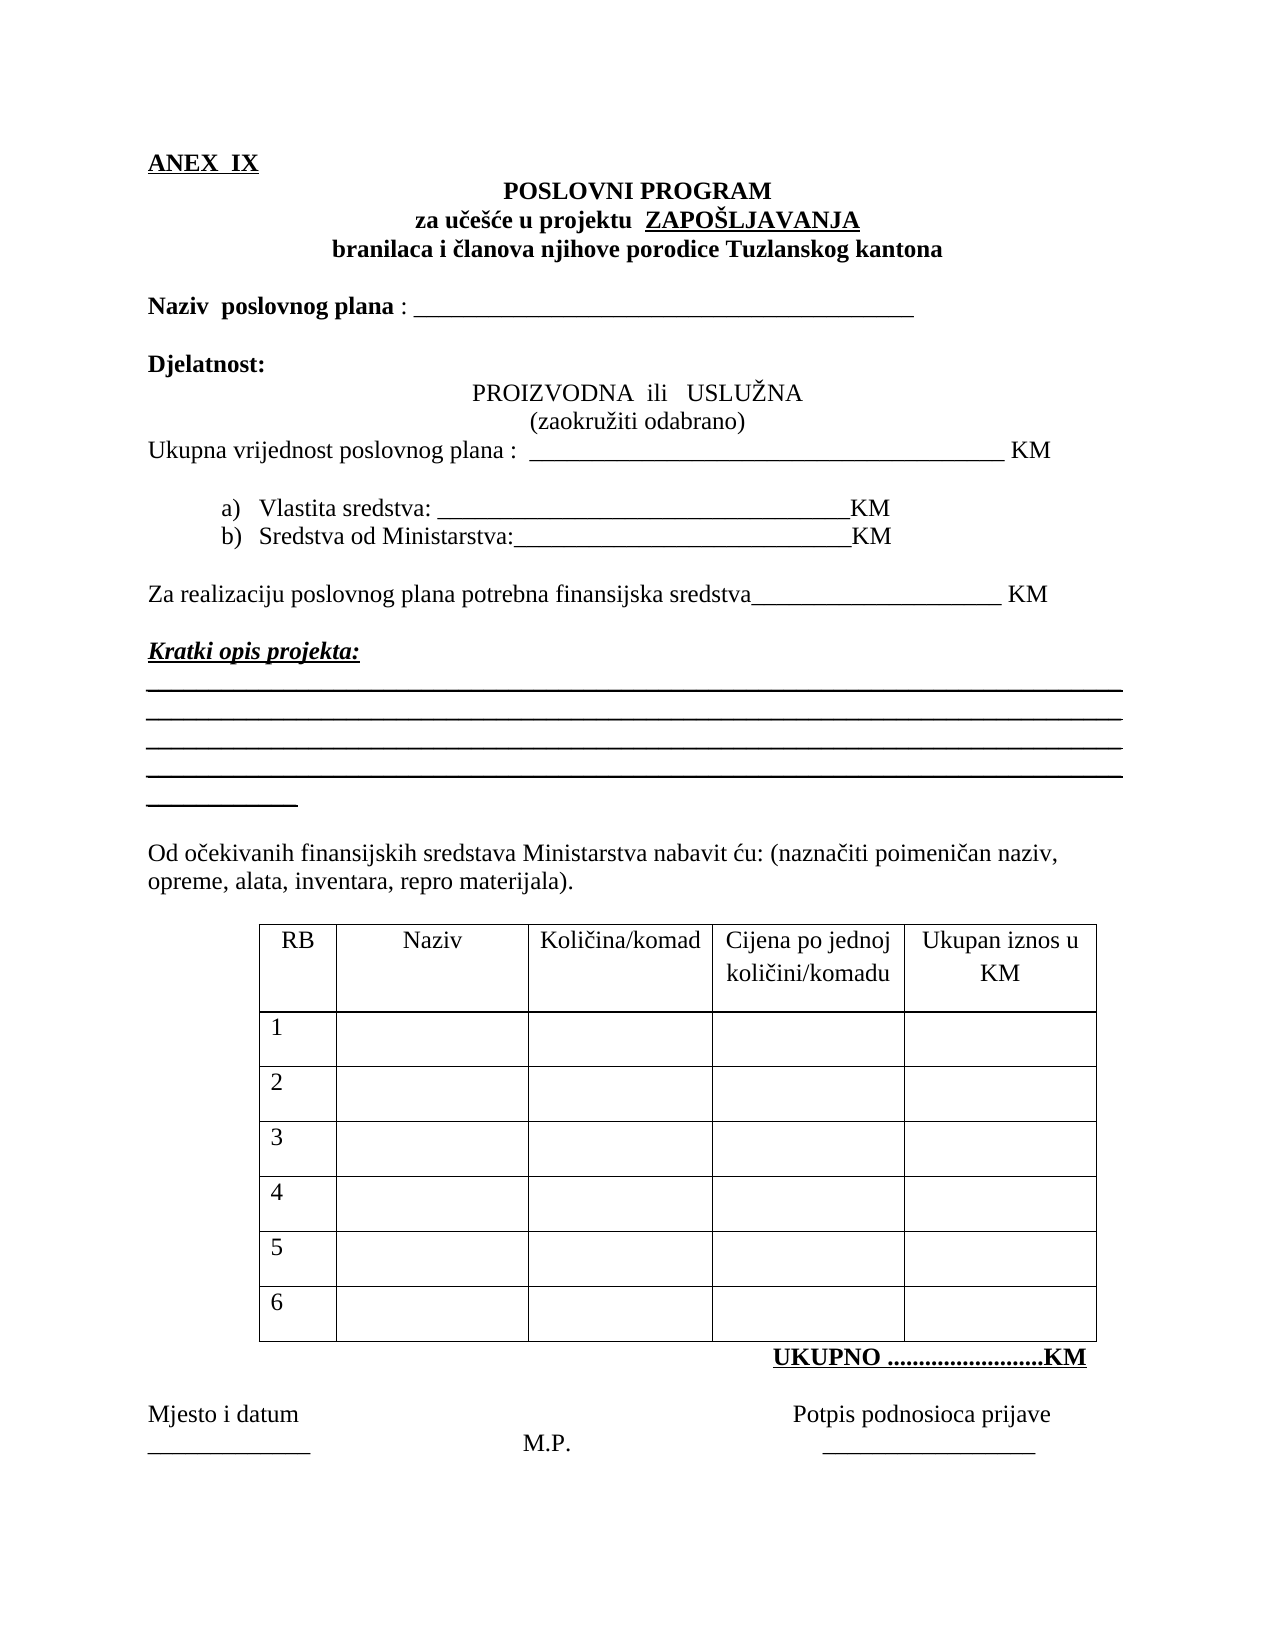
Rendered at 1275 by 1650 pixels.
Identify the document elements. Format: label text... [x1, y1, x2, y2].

table_cell [529, 1013, 712, 1066]
table_cell [529, 1232, 712, 1286]
text (zaokružiti odabrano) [148, 406, 1127, 435]
table_cell [529, 1067, 712, 1121]
table_header Ukupan iznos u KM [905, 925, 1096, 1011]
table_cell 1 [260, 1013, 336, 1066]
text za učešće u projektu ZAPOŠLJAVANJA [148, 205, 1127, 234]
table_cell [905, 1177, 1096, 1231]
table_cell [529, 1287, 712, 1341]
table_cell [713, 1287, 904, 1341]
table_cell [529, 1122, 712, 1176]
text Naziv poslovnog plana : ________________________________________ [148, 291, 1127, 320]
table_cell 3 [260, 1122, 336, 1176]
table_cell [713, 1232, 904, 1286]
text Od očekivanih finansijskih sredstava Ministarstva nabavit ću: (naznačiti poimeničan naziv, opreme, alata, inventara, repro materijala). [148, 838, 1127, 895]
table_cell [337, 1013, 528, 1066]
table_cell [337, 1122, 528, 1176]
text ANEX IX [148, 148, 1127, 176]
table_cell [529, 1177, 712, 1231]
text branilaca i članova njihove porodice Tuzlanskog kantona [148, 234, 1127, 263]
text PROIZVODNA ili USLUŽNA [148, 378, 1127, 406]
text POSLOVNI PROGRAM [148, 176, 1127, 205]
text Za realizaciju poslovnog plana potrebna finansijska sredstva____________________ KM [148, 579, 1127, 608]
text Ukupna vrijednost poslovnog plana : ______________________________________ KM [148, 435, 1127, 464]
text Djelatnost: [148, 349, 1127, 378]
table_cell [337, 1232, 528, 1286]
text _____________ M.P. _________________ [148, 1428, 1127, 1457]
table_header Naziv [337, 925, 528, 1011]
table_cell [713, 1177, 904, 1231]
table_cell [713, 1013, 904, 1066]
text Kratki opis projekta: [148, 636, 1127, 665]
table_cell [337, 1177, 528, 1231]
table_cell [337, 1287, 528, 1341]
table_cell [337, 1067, 528, 1121]
table_header RB [260, 925, 336, 1011]
list Vlastita sredstva: _________________________________KM [221, 493, 1127, 521]
table_cell 4 [260, 1177, 336, 1231]
text Mjesto i datum Potpis podnosioca prijave [148, 1399, 1127, 1428]
table_cell [905, 1013, 1096, 1066]
table_cell [905, 1122, 1096, 1176]
table_cell [905, 1232, 1096, 1286]
list Sredstva od Ministarstva:___________________________KM [221, 521, 1127, 550]
table_cell [713, 1067, 904, 1121]
table_cell [713, 1122, 904, 1176]
table_cell [905, 1067, 1096, 1121]
text UKUPNO .........................KM [258, 1342, 1127, 1371]
table_cell 6 [260, 1287, 336, 1341]
table_header Količina/komad [529, 925, 712, 1011]
text ____________________________________________________________________________________________________________________________________________________________________________________________________________________________________________________________________________________________________________________________________ [148, 665, 1127, 809]
table_header Cijena po jednoj količini/komadu [713, 925, 904, 1011]
table_cell [905, 1287, 1096, 1341]
table_cell 5 [260, 1232, 336, 1286]
table_cell 2 [260, 1067, 336, 1121]
